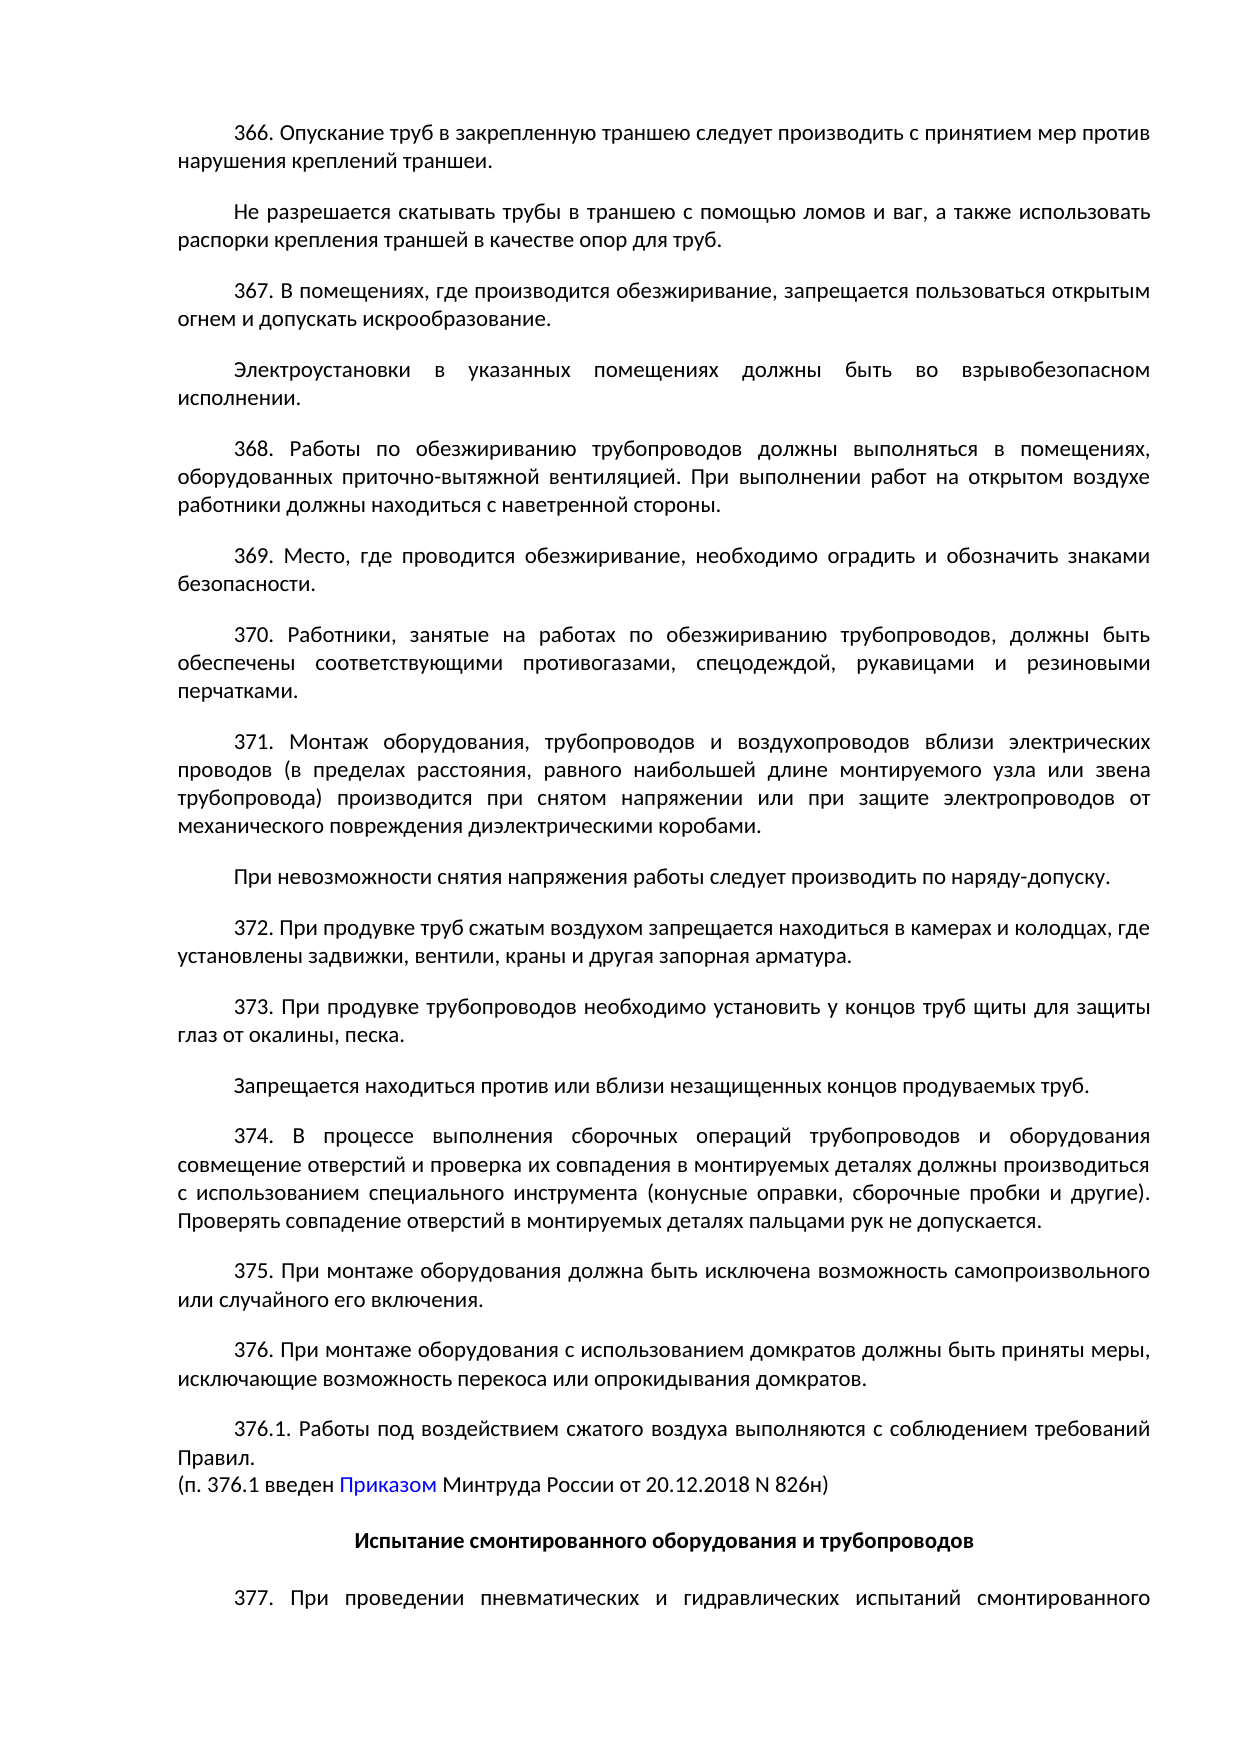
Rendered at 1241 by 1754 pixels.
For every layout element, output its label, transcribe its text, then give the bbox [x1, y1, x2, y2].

text 368. Работы по обезжириванию трубопроводов должны выполняться в помещениях, оборудованных приточно-вытяжной вентиляцией. При выполнении работ на открытом воздухе работники должны находиться с наветренной стороны. [177, 434, 1152, 518]
text 373. При продувке трубопроводов необходимо установить у концов труб щиты для защиты глаз от окалины, песка. [177, 992, 1152, 1048]
text 371. Монтаж оборудования, трубопроводов и воздухопроводов вблизи электрических проводов (в пределах расстояния, равного наибольшей длине монтируемого узла или звена трубопровода) производится при снятом напряжении или при защите электропроводов от механического повреждения диэлектрическими коробами. [177, 727, 1152, 839]
text 367. В помещениях, где производится обезжиривание, запрещается пользоваться открытым огнем и допускать искрообразование. [177, 276, 1152, 332]
text 370. Работники, занятые на работах по обезжириванию трубопроводов, должны быть обеспечены соответствующими противогазами, спецодеждой, рукавицами и резиновыми перчатками. [177, 620, 1152, 704]
text 375. При монтаже оборудования должна быть исключена возможность самопроизвольного или случайного его включения. [177, 1257, 1152, 1313]
text 376. При монтаже оборудования с использованием домкратов должны быть приняты меры, исключающие возможность перекоса или опрокидывания домкратов. [177, 1336, 1152, 1392]
text 369. Место, где проводится обезжиривание, необходимо оградить и обозначить знаками безопасности. [177, 541, 1152, 597]
title Испытание смонтированного оборудования и трубопроводов [177, 1527, 1152, 1555]
text 366. Опускание труб в закрепленную траншею следует производить с принятием мер против нарушения креплений траншеи. [177, 118, 1152, 174]
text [177, 1583, 1152, 1611]
text Электроустановки в указанных помещениях должны быть во взрывобезопасном исполнении. [177, 355, 1152, 411]
text 376.1. Работы под воздействием сжатого воздуха выполняются с соблюдением требований Правил. [177, 1414, 1152, 1471]
text 372. При продувке труб сжатым воздухом запрещается находиться в камерах и колодцах, где установлены задвижки, вентили, краны и другая запорная арматура. [177, 913, 1152, 969]
text Запрещается находиться против или вблизи незащищенных концов продуваемых труб. [177, 1071, 1152, 1099]
text При невозможности снятия напряжения работы следует производить по наряду-допуску. [177, 862, 1152, 890]
text (п. 376.1 введен Приказом Минтруда России от 20.12.2018 N 826н) [177, 1471, 1152, 1499]
text Не разрешается скатывать трубы в траншею с помощью ломов и ваг, а также использовать распорки крепления траншей в качестве опор для труб. [177, 197, 1152, 253]
text 374. В процессе выполнения сборочных операций трубопроводов и оборудования совмещение отверстий и проверка их совпадения в монтируемых деталях должны производиться с использованием специального инструмента (конусные оправки, сборочные пробки и другие). Проверять совпадение отверстий в монтируемых деталях пальцами рук не допускается. [177, 1122, 1152, 1234]
